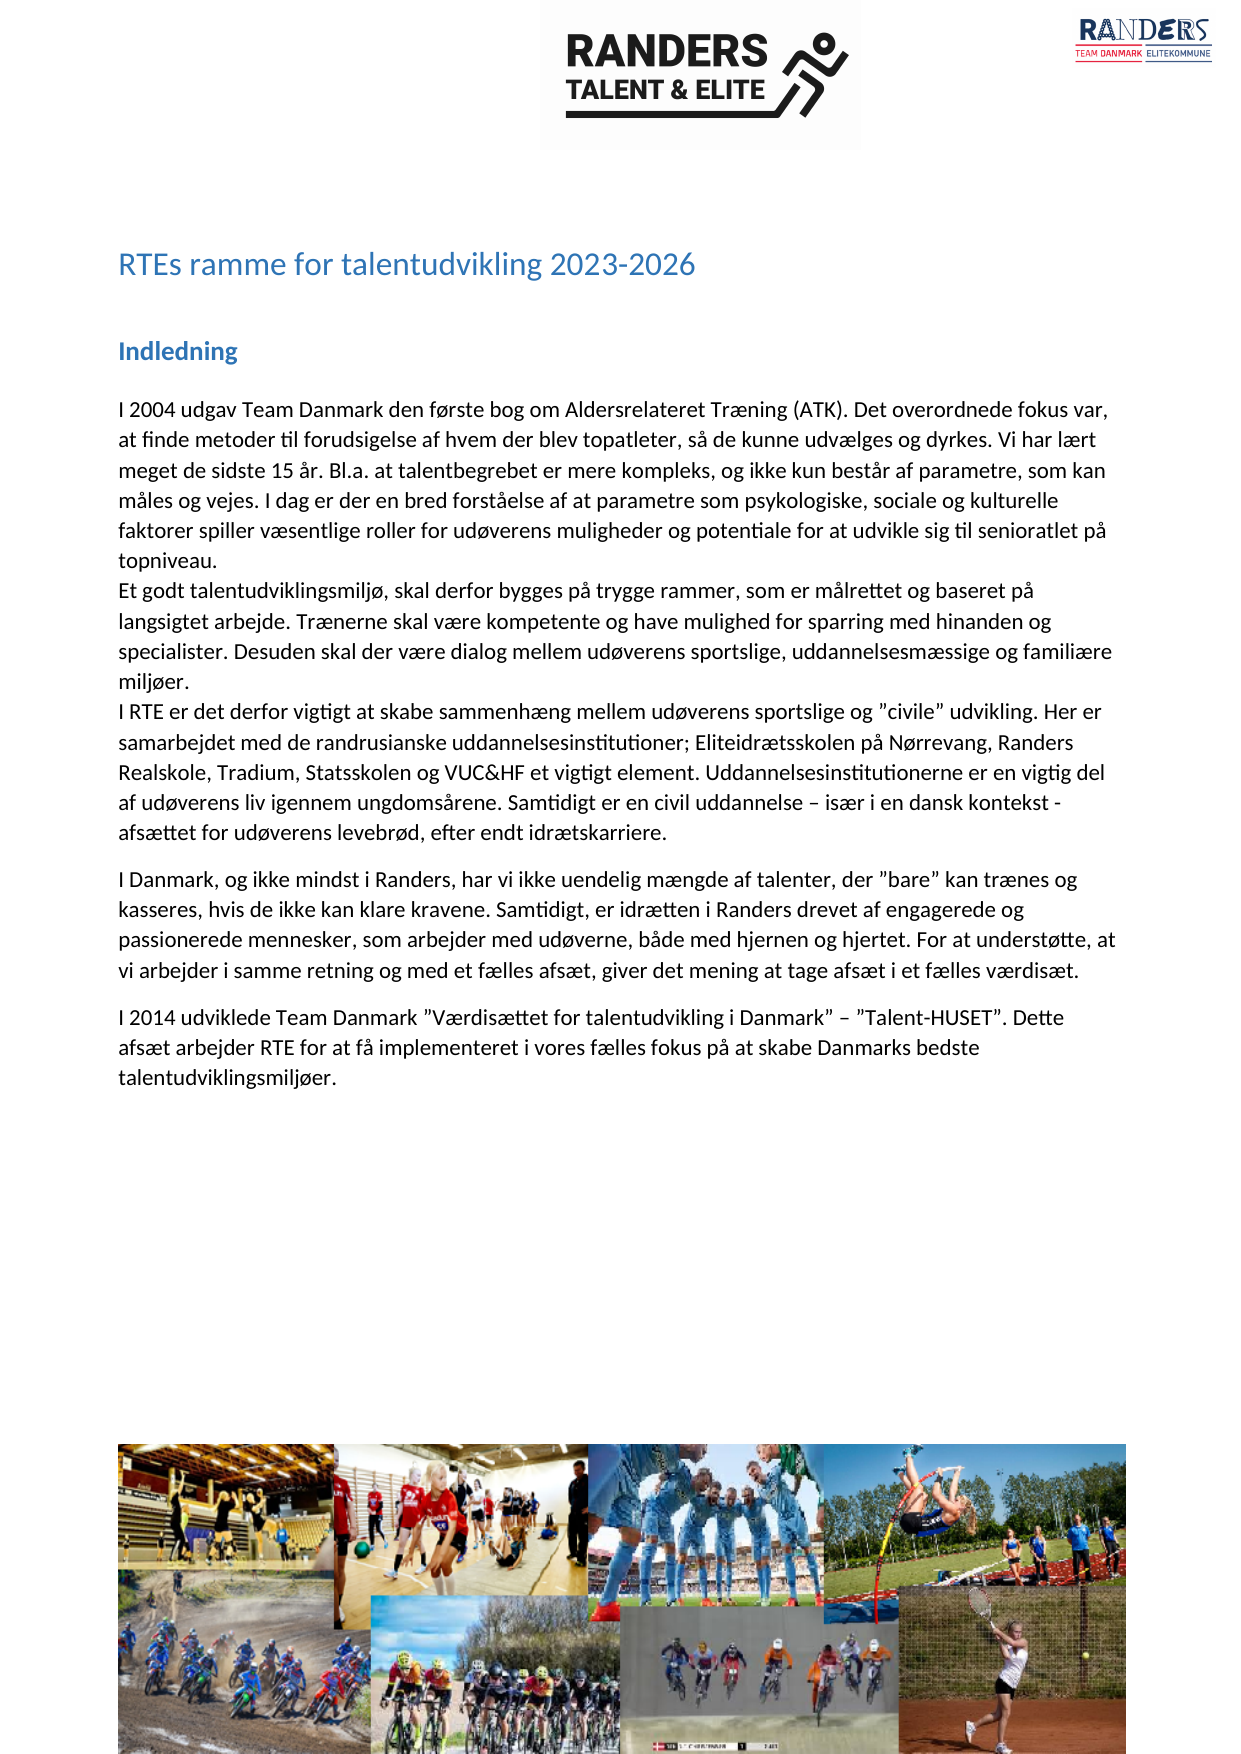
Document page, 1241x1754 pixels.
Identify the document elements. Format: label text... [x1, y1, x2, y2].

text I Danmark, og ikke mindst i Randers, har vi ikke uendelig mængde af talenter, der ”bare” kan trænes og kasseres, hvis de ikke kan klare kravene. Samtidigt, er idrætten i Randers drevet af engagerede og passionerede mennesker, som arbejder med udøverne, både med hjernen og hjertet. For at understøtte, at vi arbejder i samme retning og med et fælles afsæt, giver det mening at tage afsæt i et fælles værdisæt. [118, 865, 1122, 984]
text I 2014 udviklede Team Danmark ”Værdisættet for talentudvikling i Danmark” – ”Talent-HUSET”. Dette afsæt arbejder RTE for at få implementeret i vores fælles fokus på at skabe Danmarks bedste talentudviklingsmiljøer. [118, 1003, 1122, 1091]
subtitle RTEs ramme for talentudvikling 2023-2026 [118, 243, 1122, 284]
text Indledning [118, 337, 1122, 366]
picture [118, 1444, 1126, 1754]
picture [540, 0, 861, 150]
text I 2004 udgav Team Danmark den første bog om Aldersrelateret Træning (ATK). Det overordnede fokus var, at finde metoder til forudsigelse af hvem der blev topatleter, så de kunne udvælges og dyrkes. Vi har lært meget de sidste 15 år. Bl.a. at talentbegrebet er mere kompleks, og ikke kun består af parametre, som kan måles og vejes. I dag er der en bred forståelse af at parametre som psykologiske, sociale og kulturelle faktorer spiller væsentlige roller for udøverens muligheder og potentiale for at udvikle sig til senioratlet på topniveau. Et godt talentudviklingsmiljø, skal derfor bygges på trygge rammer, som er målrettet og baseret på langsigtet arbejde. Trænerne skal være kompetente og have mulighed for sparring med hinanden og specialister. Desuden skal der være dialog mellem udøverens sportslige, uddannelsesmæssige og familiære miljøer. I RTE er det derfor vigtigt at skabe sammenhæng mellem udøverens sportslige og ”civile” udvikling. Her er samarbejdet med de randrusianske uddannelsesinstitutioner; Eliteidrætsskolen på Nørrevang, Randers Realskole, Tradium, Statsskolen og VUC&HF et vigtigt element. Uddannelsesinstitutionerne er en vigtig del af udøverens liv igennem ungdomsårene. Samtidigt er en civil uddannelse – især i en dansk kontekst - afsættet for udøverens levebrød, efter endt idrætskarriere. [118, 395, 1122, 846]
picture [1072, 8, 1216, 68]
